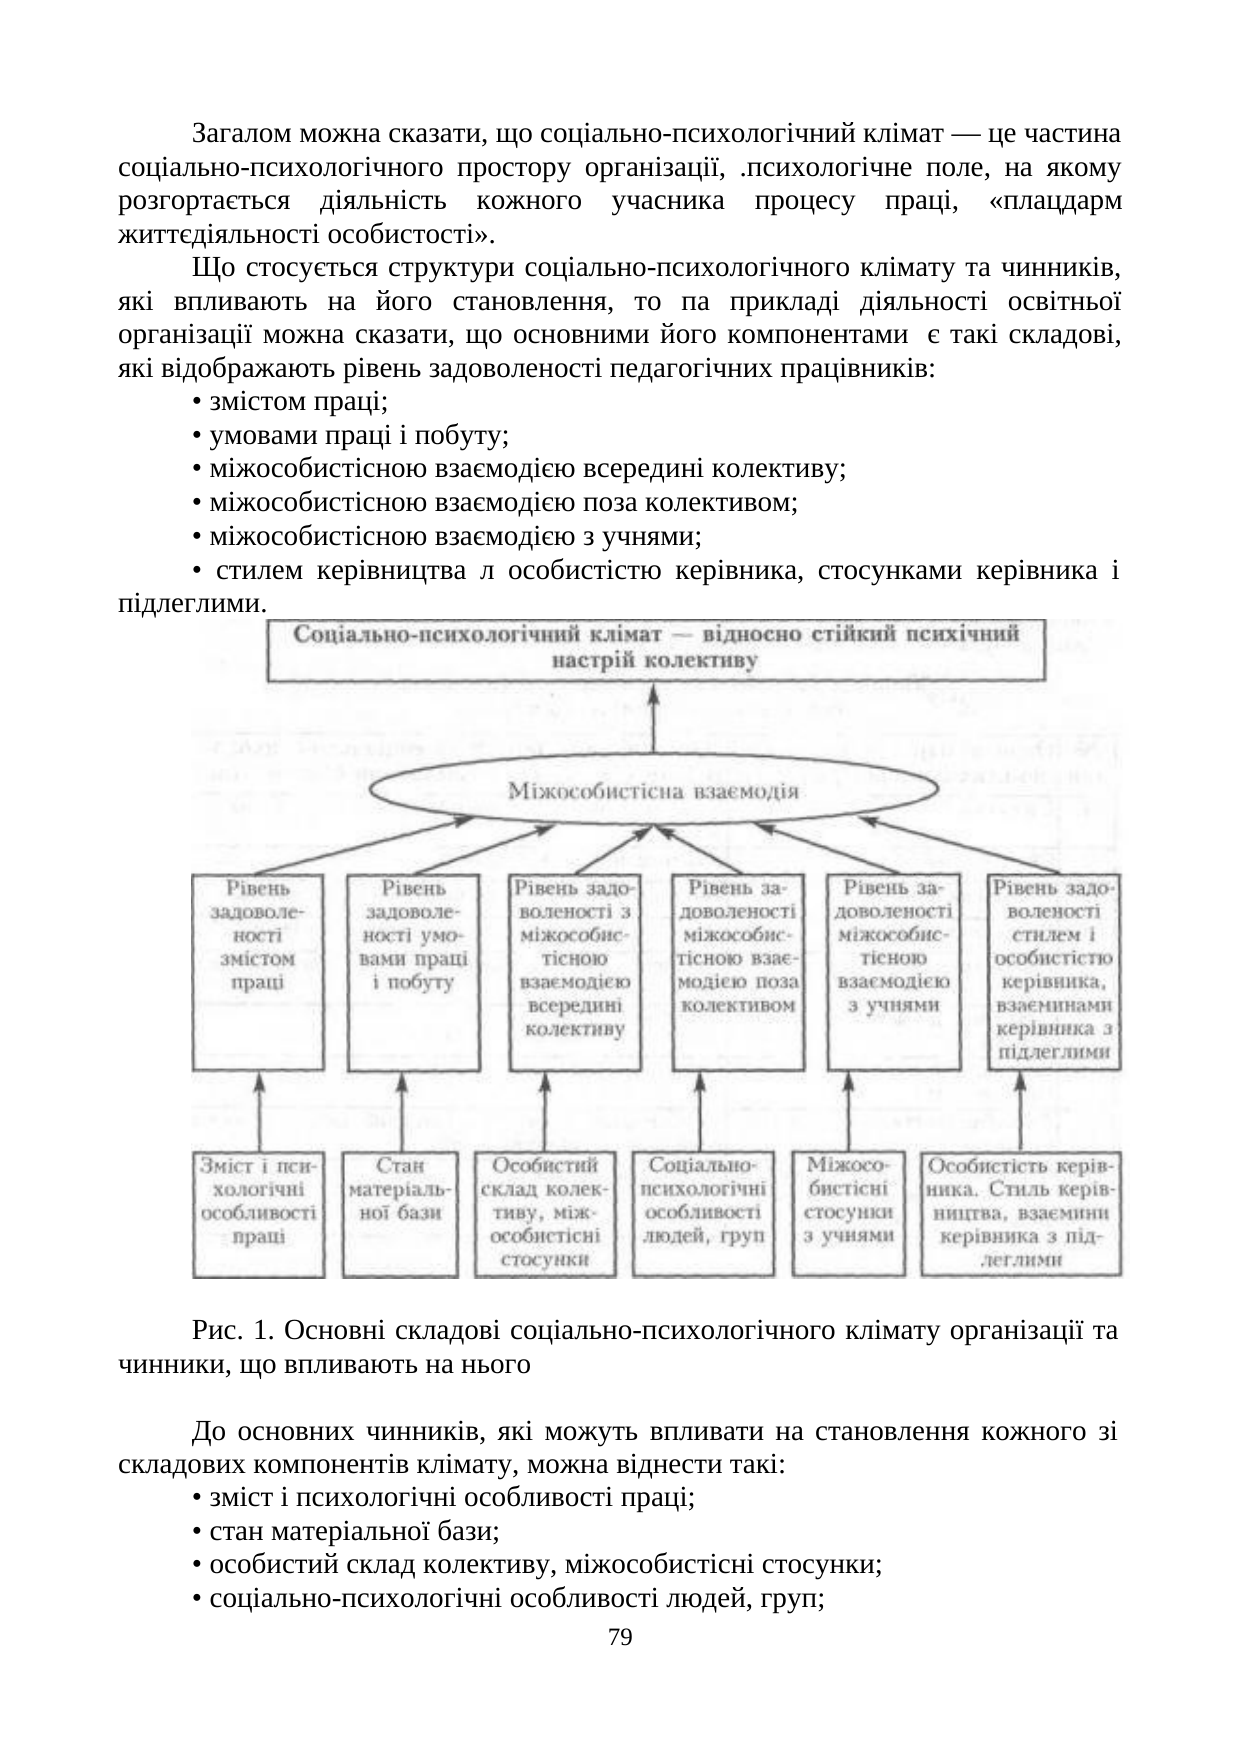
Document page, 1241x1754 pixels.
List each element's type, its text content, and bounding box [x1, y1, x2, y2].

list зміст і психологічні особливості праці; [192, 1480, 1157, 1513]
list соціально-психологічні особливості людей, груп; [192, 1581, 1157, 1614]
list міжособистісною взаємодією з учнями; [192, 518, 1157, 552]
list стан матеріальної бази; [192, 1513, 1157, 1547]
text Рис. 1. Основні складові соціально-психологічного клімату організації та чинники, що впливають на нього [118, 1312, 1157, 1379]
picture [191, 619, 1130, 1279]
list міжособистісною взаємодією поза колективом; [192, 484, 1157, 518]
list умовами праці і побуту; [192, 417, 1157, 451]
text До основних чинників, які можуть впливати на становлення кожного зі складових компонентів клімату, можна віднести такі: [118, 1413, 1157, 1480]
list стилем керівництва л особистістю керівника, стосунками керівника і підлеглими. [118, 552, 1122, 619]
list змістом праці; [192, 384, 1157, 417]
list особистий склад колективу, міжособистісні стосунки; [192, 1547, 1157, 1581]
text Що стосується структури соціально-психологічного клімату та чинників, які впливають на його становлення, то па прикладі діяльності освітньої організації можна сказати, що основними його компонентами є такі складові, які відображають рівень задоволеності педагогічних працівників: [118, 249, 1122, 384]
text Загалом можна сказати, що соціально-психологічний клімат — це частина соціально-психологічного простору організації, .психологічне поле, на якому розгортається діяльність кожного учасника процесу праці, «плацдарм життєдіяльності особистості». [118, 115, 1123, 249]
list міжособистісною взаємодією всередині колективу; [192, 451, 1157, 484]
